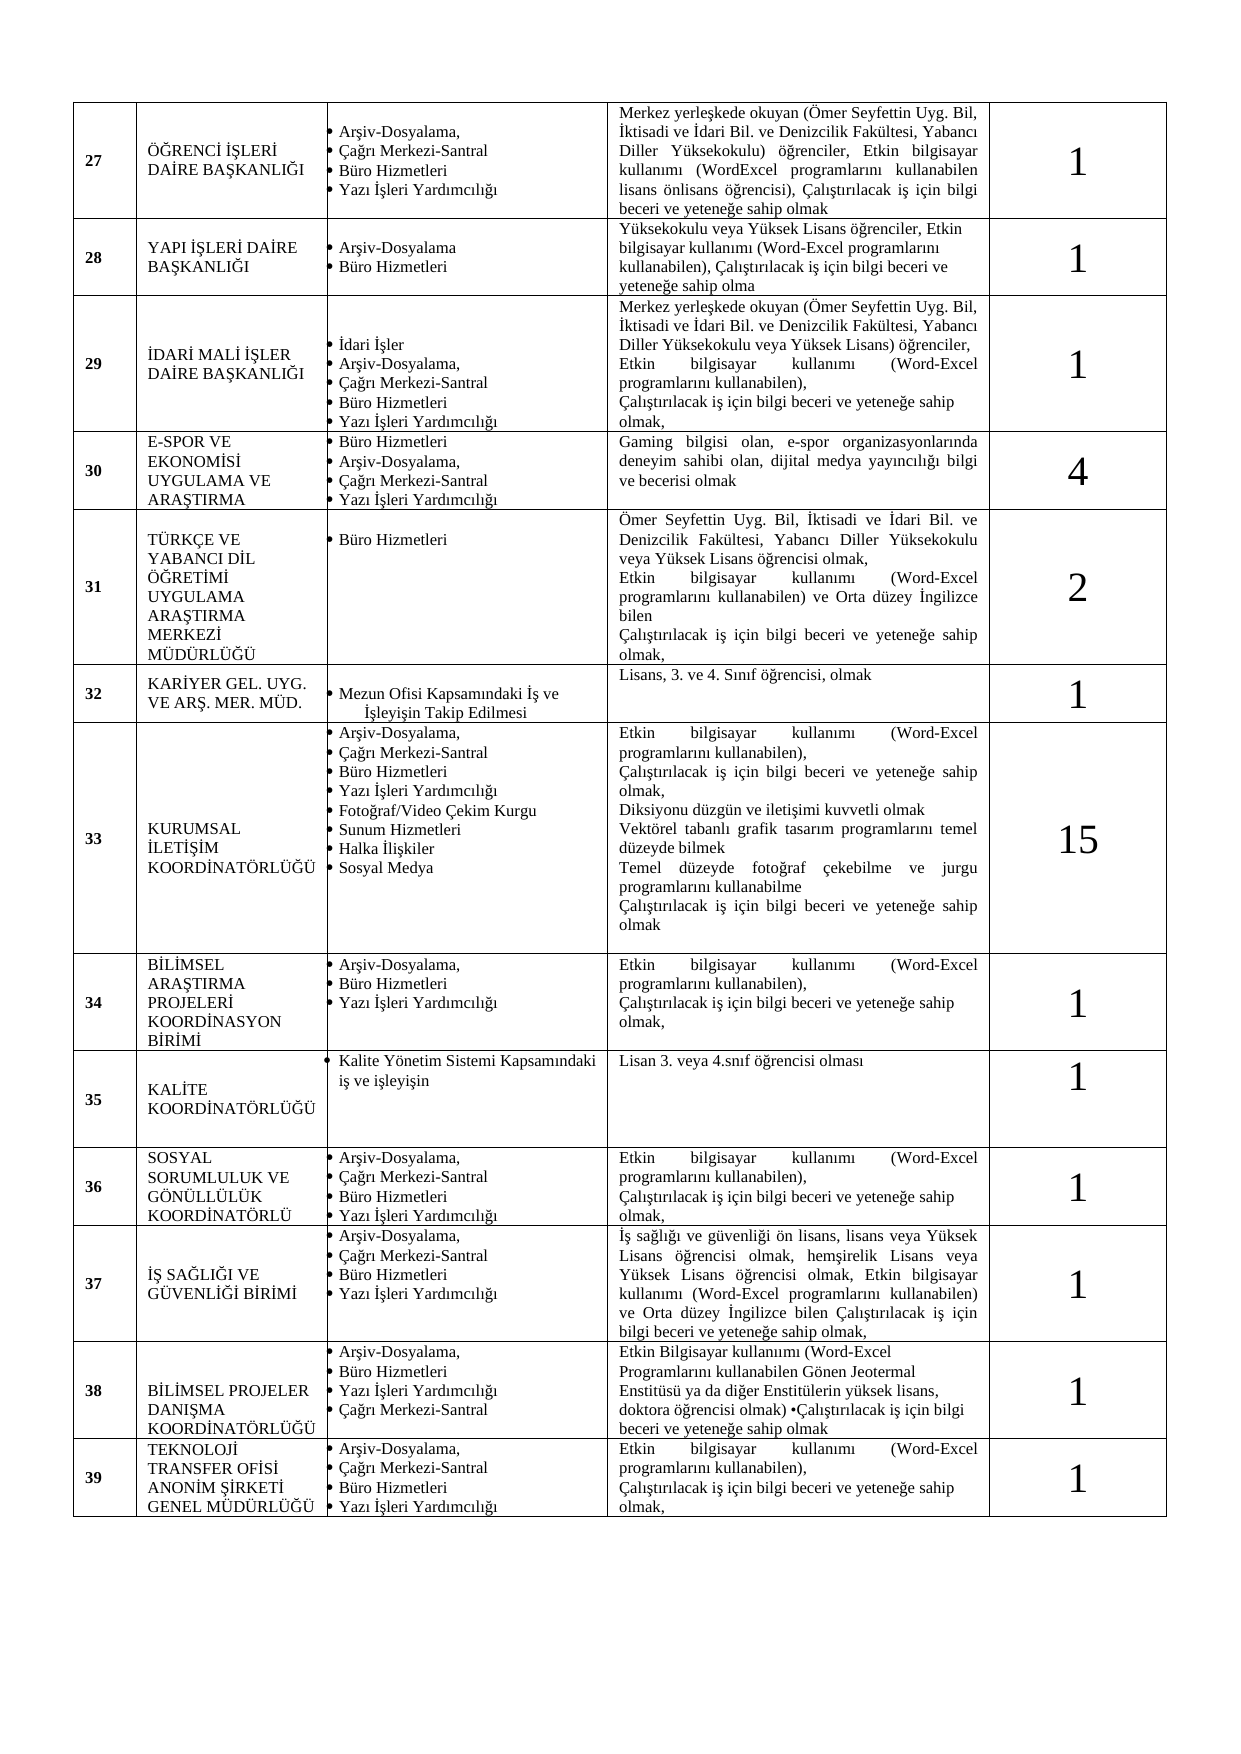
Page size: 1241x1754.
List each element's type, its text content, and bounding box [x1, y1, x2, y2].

table_cell ÖĞRENCİ İŞLERİ DAİRE BAŞKANLIĞI [137, 103, 327, 218]
table_cell İş sağlığı ve güvenliği ön lisans, lisans veya Yüksek Lisans öğrencisi olmak, hemşirelik Lisans veya Yüksek Lisans öğrencisi olmak, Etkin bilgisayar kullanımı (Word-Excel programlarını kullanabilen) ve Orta düzey İngilizce bilen Çalıştırılacak iş için bilgi beceri ve yeteneğe sahip olmak, [608, 1226, 989, 1341]
table_cell 1 [990, 296, 1166, 431]
table_cell Arşiv-Dosyalama, Çağrı Merkezi-Santral Büro Hizmetleri Yazı İşleri Yardımcılığı [328, 1148, 607, 1225]
table_cell Etkin bilgisayar kullanımı (Word-Excel programlarını kullanabilen), Çalıştırılacak iş için bilgi beceri ve yeteneğe sahip olmak, Diksiyonu düzgün ve iletişimi kuvvetli olmak Vektörel tabanlı grafik tasarım programlarını temel düzeyde bilmek Temel düzeyde fotoğraf çekebilme ve jurgu programlarını kullanabilme Çalıştırılacak iş için bilgi beceri ve yeteneğe sahip olmak [608, 723, 989, 953]
table_cell Kalite Yönetim Sistemi Kapsamındaki iş ve işleyişin [328, 1051, 607, 1147]
table_cell 29 [74, 296, 136, 431]
table_cell 2 [990, 510, 1166, 663]
table_cell E-SPOR VE EKONOMİSİ UYGULAMA VE ARAŞTIRMA [137, 432, 327, 509]
table_cell Arşiv-Dosyalama, Çağrı Merkezi-Santral Büro Hizmetleri Yazı İşleri Yardımcılığı [328, 103, 607, 218]
table_cell 1 [990, 1148, 1166, 1225]
table_cell 28 [74, 219, 136, 295]
table_cell Lisans, 3. ve 4. Sınıf öğrencisi, olmak [608, 665, 989, 722]
table_cell Arşiv-Dosyalama, Çağrı Merkezi-Santral Büro Hizmetleri Yazı İşleri Yardımcılığı Fotoğraf/Video Çekim Kurgu Sunum Hizmetleri Halka İlişkiler Sosyal Medya [328, 723, 607, 953]
table_cell Arşiv-Dosyalama, Çağrı Merkezi-Santral Büro Hizmetleri Yazı İşleri Yardımcılığı [328, 1439, 607, 1516]
table_cell 1 [990, 665, 1166, 722]
table_cell 39 [74, 1439, 136, 1516]
table_cell KARİYER GEL. UYG. VE ARŞ. MER. MÜD. [137, 665, 327, 722]
table_cell BİLİMSEL PROJELER DANIŞMA KOORDİNATÖRLÜĞÜ [137, 1342, 327, 1438]
table_cell Etkin bilgisayar kullanımı (Word-Excel programlarını kullanabilen), Çalıştırılacak iş için bilgi beceri ve yeteneğe sahip olmak, [608, 1148, 989, 1225]
table_cell BİLİMSEL ARAŞTIRMA PROJELERİ KOORDİNASYON BİRİMİ [137, 954, 327, 1050]
table_cell SOSYAL SORUMLULUK VE GÖNÜLLÜLÜK KOORDİNATÖRLÜ [137, 1148, 327, 1225]
table_cell Etkin bilgisayar kullanımı (Word-Excel programlarını kullanabilen), Çalıştırılacak iş için bilgi beceri ve yeteneğe sahip olmak, [608, 1439, 989, 1516]
table_cell KURUMSAL İLETİŞİM KOORDİNATÖRLÜĞÜ [137, 723, 327, 953]
table_cell 1 [990, 1226, 1166, 1341]
table_cell Lisan 3. veya 4.snıf öğrencisi olması [608, 1051, 989, 1147]
table_cell Merkez yerleşkede okuyan (Ömer Seyfettin Uyg. Bil, İktisadi ve İdari Bil. ve Denizcilik Fakültesi, Yabancı Diller Yüksekokulu veya Yüksek Lisans) öğrenciler, Etkin bilgisayar kullanımı (Word-Excel programlarını kullanabilen), Çalıştırılacak iş için bilgi beceri ve yeteneğe sahip olmak, [608, 296, 989, 431]
table_cell 27 [74, 103, 136, 218]
table_cell TEKNOLOJİ TRANSFER OFİSİ ANONİM ŞİRKETİ GENEL MÜDÜRLÜĞÜ [137, 1439, 327, 1516]
table_cell İDARİ MALİ İŞLER DAİRE BAŞKANLIĞI [137, 296, 327, 431]
table_cell 35 [74, 1051, 136, 1147]
table_cell 33 [74, 723, 136, 953]
table_cell İŞ SAĞLIĞI VE GÜVENLİĞİ BİRİMİ [137, 1226, 327, 1341]
table_cell Merkez yerleşkede okuyan (Ömer Seyfettin Uyg. Bil, İktisadi ve İdari Bil. ve Denizcilik Fakültesi, Yabancı Diller Yüksekokulu) öğrenciler, Etkin bilgisayar kullanımı (WordExcel programlarını kullanabilen lisans önlisans öğrencisi), Çalıştırılacak iş için bilgi beceri ve yeteneğe sahip olmak [608, 103, 989, 218]
table_cell 1 [990, 954, 1166, 1050]
table_cell İdari İşler Arşiv-Dosyalama, Çağrı Merkezi-Santral Büro Hizmetleri Yazı İşleri Yardımcılığı [328, 296, 607, 431]
table_cell KALİTE KOORDİNATÖRLÜĞÜ [137, 1051, 327, 1147]
table_cell TÜRKÇE VE YABANCI DİL ÖĞRETİMİ UYGULAMA ARAŞTIRMA MERKEZİ MÜDÜRLÜĞÜ [137, 510, 327, 663]
table_cell 4 [990, 432, 1166, 509]
table_cell Arşiv-Dosyalama Büro Hizmetleri [328, 219, 607, 295]
table_cell 36 [74, 1148, 136, 1225]
table_cell 1 [990, 1342, 1166, 1438]
table_cell 1 [990, 103, 1166, 218]
table_cell Ömer Seyfettin Uyg. Bil, İktisadi ve İdari Bil. ve Denizcilik Fakültesi, Yabancı Diller Yüksekokulu veya Yüksek Lisans öğrencisi olmak, Etkin bilgisayar kullanımı (Word-Excel programlarını kullanabilen) ve Orta düzey İngilizce bilen Çalıştırılacak iş için bilgi beceri ve yeteneğe sahip olmak, [608, 510, 989, 663]
table_cell Mezun Ofisi Kapsamındaki İş ve İşleyişin Takip Edilmesi [328, 665, 607, 722]
table_cell Arşiv-Dosyalama, Çağrı Merkezi-Santral Büro Hizmetleri Yazı İşleri Yardımcılığı [328, 1226, 607, 1341]
table_cell Büro Hizmetleri Arşiv-Dosyalama, Çağrı Merkezi-Santral Yazı İşleri Yardımcılığı [328, 432, 607, 509]
table_cell Arşiv-Dosyalama, Büro Hizmetleri Yazı İşleri Yardımcılığı [328, 954, 607, 1050]
table_cell Arşiv-Dosyalama, Büro Hizmetleri Yazı İşleri Yardımcılığı Çağrı Merkezi-Santral [328, 1342, 607, 1438]
table_cell 31 [74, 510, 136, 663]
table_cell 1 [990, 1051, 1166, 1147]
table_cell 34 [74, 954, 136, 1050]
table_cell Etkin Bilgisayar kullanıımı (Word-Excel Programlarını kullanabilen Gönen Jeotermal Enstitüsü ya da diğer Enstitülerin yüksek lisans, doktora öğrencisi olmak) •Çalıştırılacak iş için bilgi beceri ve yeteneğe sahip olmak [608, 1342, 989, 1438]
table_cell 37 [74, 1226, 136, 1341]
table_cell 30 [74, 432, 136, 509]
table_cell 1 [990, 219, 1166, 295]
table_cell Etkin bilgisayar kullanımı (Word-Excel programlarını kullanabilen), Çalıştırılacak iş için bilgi beceri ve yeteneğe sahip olmak, [608, 954, 989, 1050]
table_cell 38 [74, 1342, 136, 1438]
table_cell 32 [74, 665, 136, 722]
table_cell Gaming bilgisi olan, e-spor organizasyonlarında deneyim sahibi olan, dijital medya yayıncılığı bilgi ve becerisi olmak [608, 432, 989, 509]
table_cell 1 [990, 1439, 1166, 1516]
table_cell Yüksekokulu veya Yüksek Lisans öğrenciler, Etkin bilgisayar kullanımı (Word-Excel programlarını kullanabilen), Çalıştırılacak iş için bilgi beceri ve yeteneğe sahip olma [608, 219, 989, 295]
table_cell YAPI İŞLERİ DAİRE BAŞKANLIĞI [137, 219, 327, 295]
table_cell Büro Hizmetleri [328, 510, 607, 663]
table_cell 15 [990, 723, 1166, 953]
